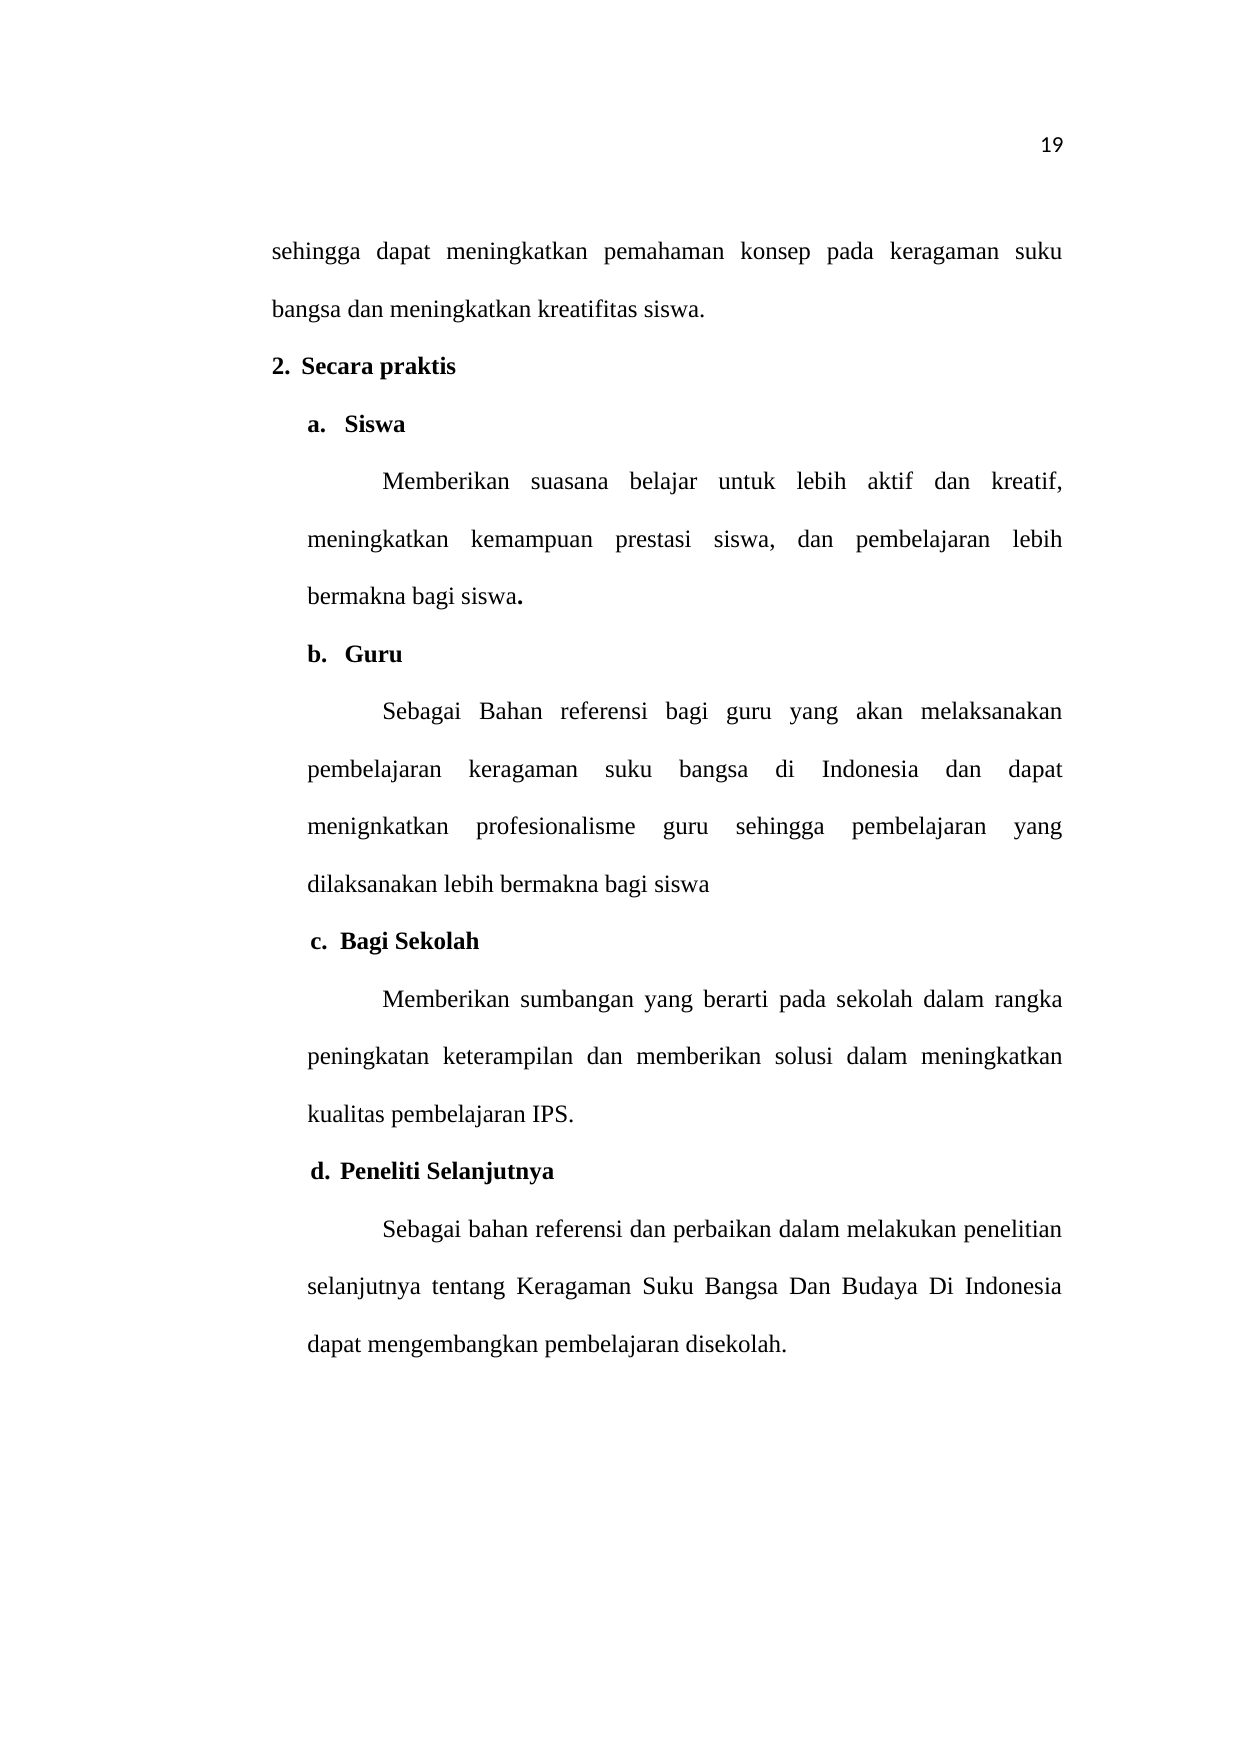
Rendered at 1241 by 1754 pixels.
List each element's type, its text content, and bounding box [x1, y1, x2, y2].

list Siswa [307, 409, 1063, 437]
text Sebagai Bahan referensi bagi guru yang akan melaksanakan pembelajaran keragaman suku bangsa di Indonesia dan dapat menignkatkan profesionalisme guru sehingga pembelajaran yang dilaksanakan lebih bermakna bagi siswa [307, 696, 1063, 897]
list Sebagai bahan referensi dan perbaikan dalam melakukan penelitian selanjutnya tentang Keragaman Suku Bangsa Dan Budaya Di Indonesia dapat mengembangkan pembelajaran disekolah. [307, 1214, 1063, 1357]
list Bagi Sekolah [310, 926, 1063, 955]
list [272, 236, 1063, 322]
list Secara praktis [272, 351, 1063, 380]
list Peneliti Selanjutnya [310, 1156, 1063, 1185]
list Guru [307, 639, 1063, 667]
text Memberikan sumbangan yang berarti pada sekolah dalam rangka peningkatan keterampilan dan memberikan solusi dalam meningkatkan kualitas pembelajaran IPS. [307, 984, 1063, 1127]
text Memberikan suasana belajar untuk lebih aktif dan kreatif, meningkatkan kemampuan prestasi siswa, dan pembelajaran lebih bermakna bagi siswa. [307, 466, 1063, 610]
